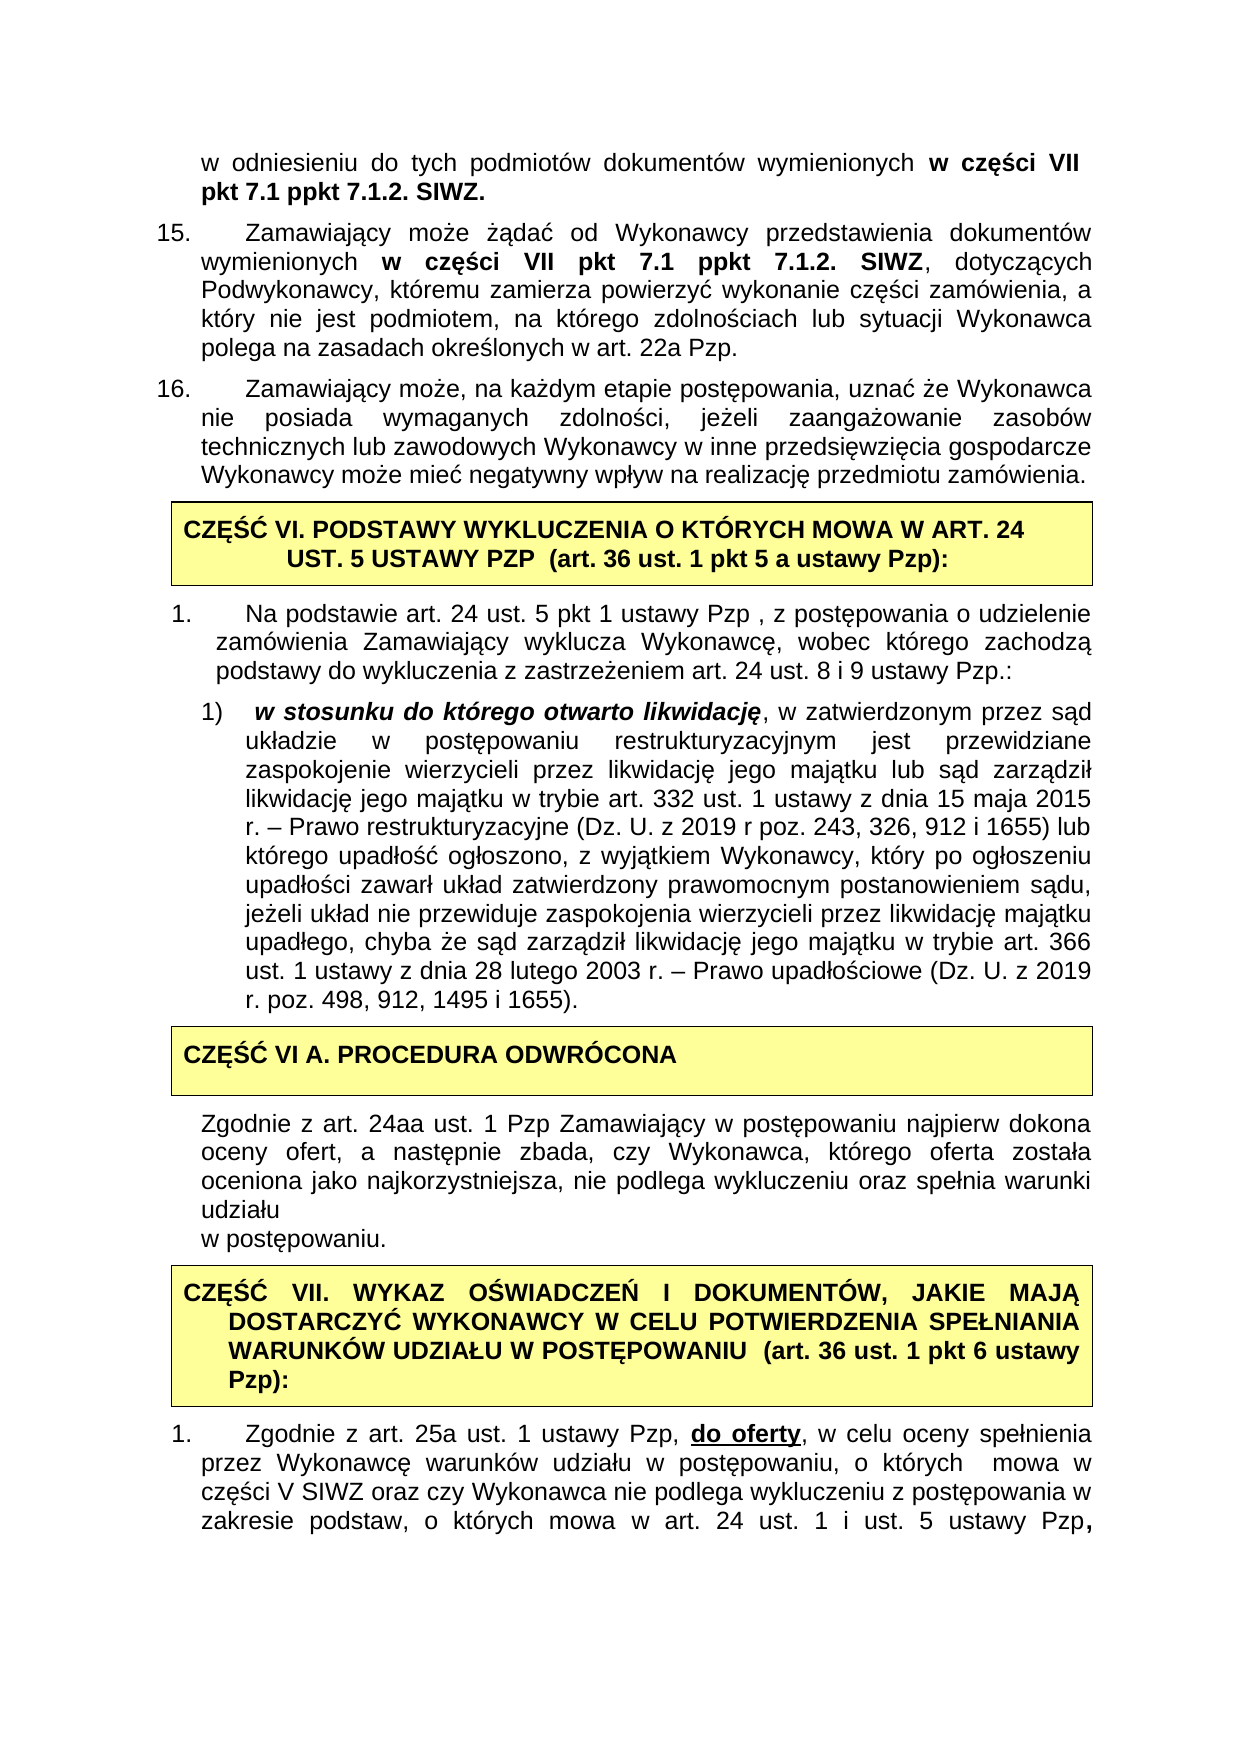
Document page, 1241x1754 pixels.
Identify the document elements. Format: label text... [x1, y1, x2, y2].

table_header CZĘŚĆ VII. WYKAZ OŚWIADCZEŃ I DOKUMENTÓW, JAKIE MAJĄ DOSTARCZYĆ WYKONAWCY W CELU POTWIERDZENIA SPEŁNIANIA WARUNKÓW UDZIAŁU W POSTĘPOWANIU (art. 36 ust. 1 pkt 6 ustawy Pzp): [172, 1266, 1092, 1406]
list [171, 1419, 1092, 1534]
list Zamawiający może, na każdym etapie postępowania, uznać że Wykonawca nie posiada wymaganych zdolności, jeżeli zaangażowanie zasobów technicznych lub zawodowych Wykonawcy w inne przedsięwzięcia gospodarcze Wykonawcy może mieć negatywny wpływ na realizację przedmiotu zamówienia. [156, 374, 1092, 489]
table_header CZĘŚĆ VI. PODSTAWY WYKLUCZENIA O KTÓRYCH MOWA W ART. 24 UST. 5 USTAWY PZP (art. 36 ust. 1 pkt 5 a ustawy Pzp): [172, 503, 1092, 585]
list Na podstawie art. 24 ust. 5 pkt 1 ustawy Pzp , z postępowania o udzielenie zamówienia Zamawiający wyklucza Wykonawcę, wobec którego zachodzą podstawy do wykluczenia z zastrzeżeniem art. 24 ust. 8 i 9 ustawy Pzp.: [171, 598, 1092, 685]
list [156, 148, 1092, 205]
list w stosunku do którego otwarto likwidację, w zatwierdzonym przez sąd układzie w postępowaniu restrukturyzacyjnym jest przewidziane zaspokojenie wierzycieli przez likwidację jego majątku lub sąd zarządził likwidację jego majątku w trybie art. 332 ust. 1 ustawy z dnia 15 maja 2015 r. – Prawo restrukturyzacyjne (Dz. U. z 2019 r poz. 243, 326, 912 i 1655) lub którego upadłość ogłoszono, z wyjątkiem Wykonawcy, który po ogłoszeniu upadłości zawarł układ zatwierdzony prawomocnym postanowieniem sądu, jeżeli układ nie przewiduje zaspokojenia wierzycieli przez likwidację majątku upadłego, chyba że sąd zarządził likwidację jego majątku w trybie art. 366 ust. 1 ustawy z dnia 28 lutego 2003 r. – Prawo upadłościowe (Dz. U. z 2019 r. poz. 498, 912, 1495 i 1655). [201, 697, 1092, 1013]
table_header CZĘŚĆ VI A. PROCEDURA ODWRÓCONA [172, 1027, 1092, 1095]
list Zamawiający może żądać od Wykonawcy przedstawienia dokumentów wymienionych w części VII pkt 7.1 ppkt 7.1.2. SIWZ, dotyczących Podwykonawcy, któremu zamierza powierzyć wykonanie części zamówienia, a który nie jest podmiotem, na którego zdolnościach lub sytuacji Wykonawca polega na zasadach określonych w art. 22a Pzp. [156, 218, 1092, 361]
text Zgodnie z art. 24aa ust. 1 Pzp Zamawiający w postępowaniu najpierw dokona oceny ofert, a następnie zbada, czy Wykonawca, którego oferta została oceniona jako najkorzystniejsza, nie podlega wykluczeniu oraz spełnia warunki udziału w postępowaniu. [201, 1109, 1092, 1252]
